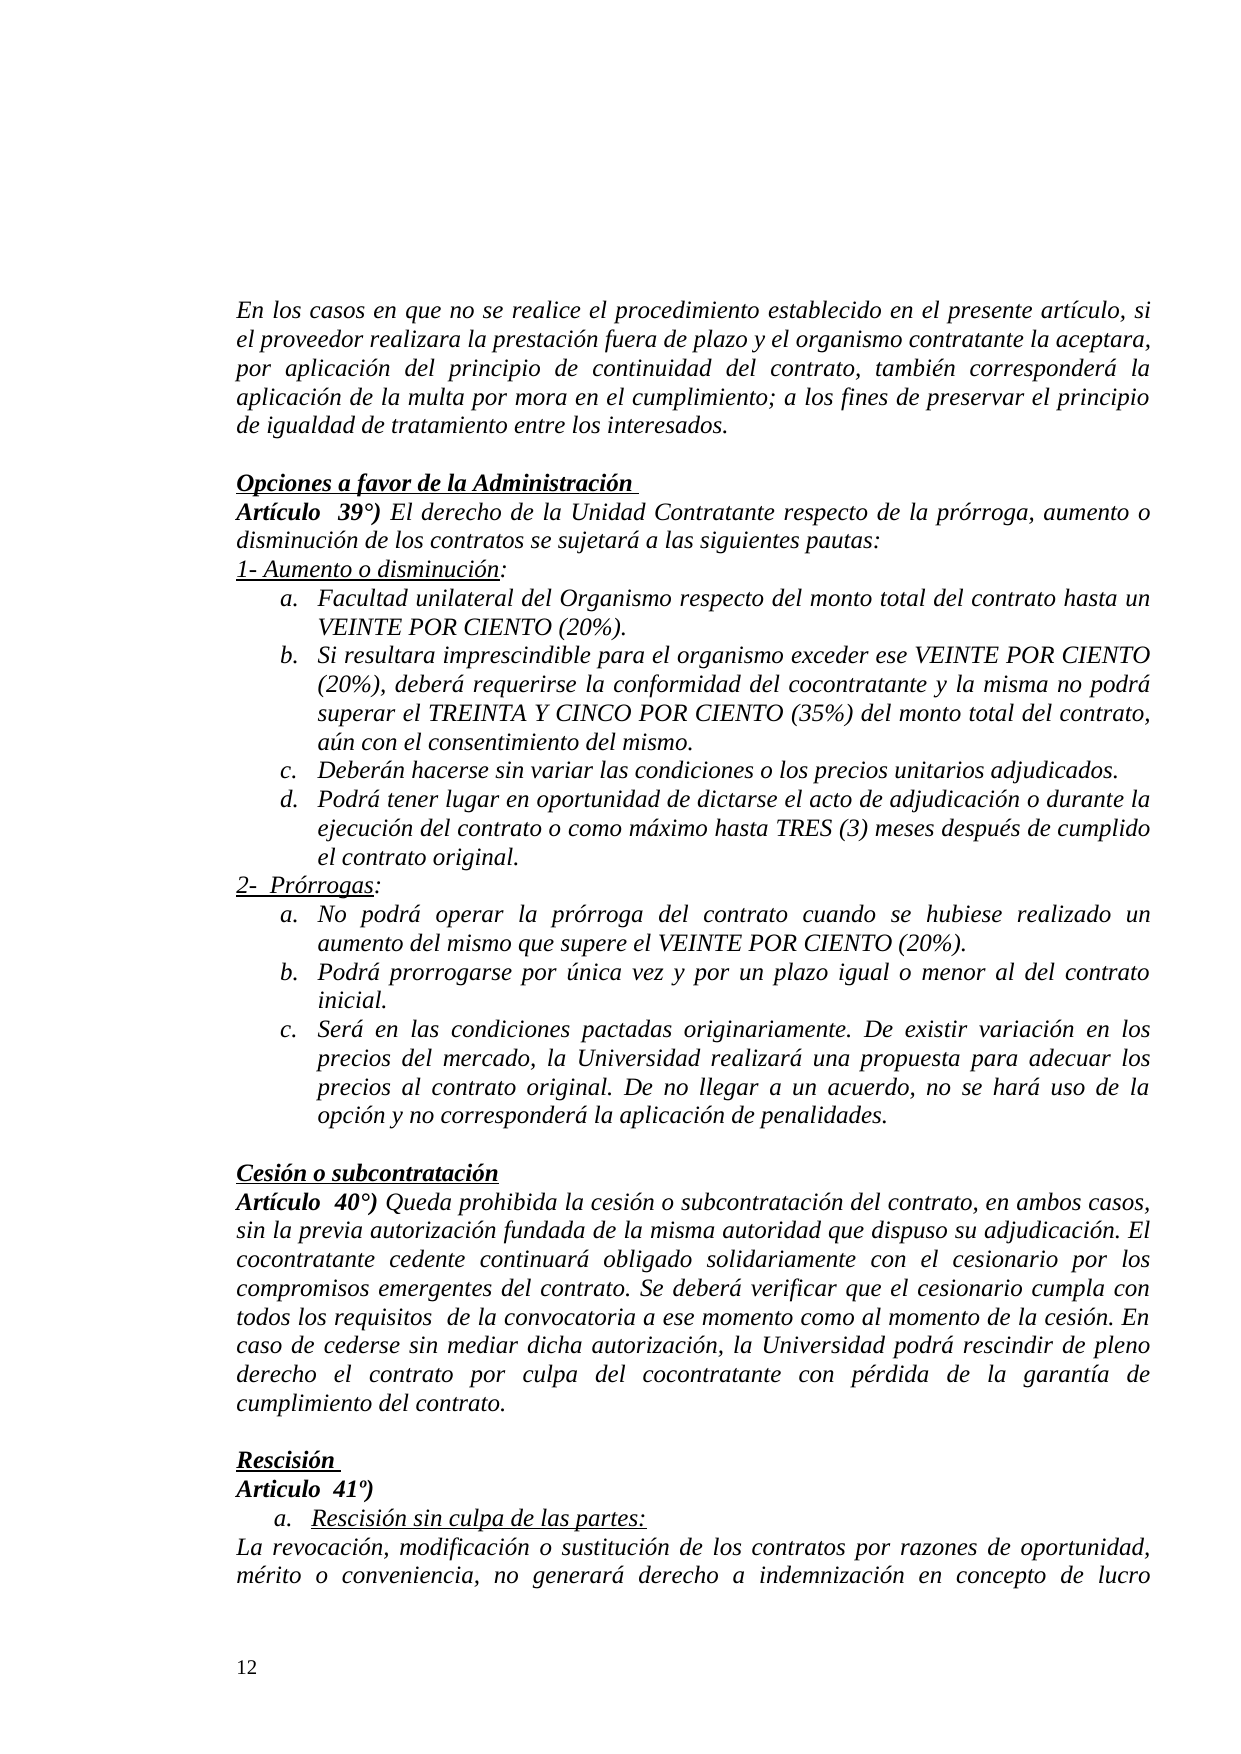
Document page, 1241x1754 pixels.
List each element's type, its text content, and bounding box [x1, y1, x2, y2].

text En los casos en que no se realice el procedimiento establecido en el presente artículo, si el proveedor realizara la prestación fuera de plazo y el organismo contratante la aceptara, por aplicación del principio de continuidad del contrato, también corresponderá la aplicación de la multa por mora en el cumplimiento; a los fines de preservar el principio de igualdad de tratamiento entre los interesados. [236, 295, 1152, 439]
list Podrá tener lugar en oportunidad de dictarse el acto de adjudicación o durante la ejecución del contrato o como máximo hasta TRES (3) meses después de cumplido el contrato original. [280, 784, 1152, 870]
list Si resultara imprescindible para el organismo exceder ese VEINTE POR CIENTO (20%), deberá requerirse la conformidad del cocontratante y la misma no podrá superar el TREINTA Y CINCO POR CIENTO (35%) del monto total del contrato, aún con el consentimiento del mismo. [280, 640, 1152, 755]
text Rescisión [236, 1445, 1152, 1474]
list Deberán hacerse sin variar las condiciones o los precios unitarios adjudicados. [280, 755, 1152, 784]
text Articulo 41º) [236, 1474, 1152, 1503]
list Será en las condiciones pactadas originariamente. De existir variación en los precios del mercado, la Universidad realizará una propuesta para adecuar los precios al contrato original. De no llegar a un acuerdo, no se hará uso de la opción y no corresponderá la aplicación de penalidades. [280, 1014, 1152, 1129]
text Artículo 39°) El derecho de la Unidad Contratante respecto de la prórroga, aumento o disminución de los contratos se sujetará a las siguientes pautas: [236, 497, 1152, 554]
list Facultad unilateral del Organismo respecto del monto total del contrato hasta un VEINTE POR CIENTO (20%). [280, 583, 1152, 640]
text 1- Aumento o disminución: [236, 554, 1152, 583]
list No podrá operar la prórroga del contrato cuando se hubiese realizado un aumento del mismo que supere el VEINTE POR CIENTO (20%). [280, 899, 1152, 957]
text Cesión o subcontratación [236, 1158, 1152, 1187]
list Podrá prorrogarse por única vez y por un plazo igual o menor al del contrato inicial. [280, 957, 1152, 1014]
list Rescisión sin culpa de las partes: [274, 1503, 1152, 1532]
text Artículo 40°) Queda prohibida la cesión o subcontratación del contrato, en ambos casos, sin la previa autorización fundada de la misma autoridad que dispuso su adjudicación. El cocontratante cedente continuará obligado solidariamente con el cesionario por los compromisos emergentes del contrato. Se deberá verificar que el cesionario cumpla con todos los requisitos de la convocatoria a ese momento como al momento de la cesión. En caso de cederse sin mediar dicha autorización, la Universidad podrá rescindir de pleno derecho el contrato por culpa del cocontratante con pérdida de la garantía de cumplimiento del contrato. [236, 1187, 1152, 1417]
text 2- Prórrogas: [236, 870, 1152, 899]
text Opciones a favor de la Administración [236, 468, 1152, 497]
